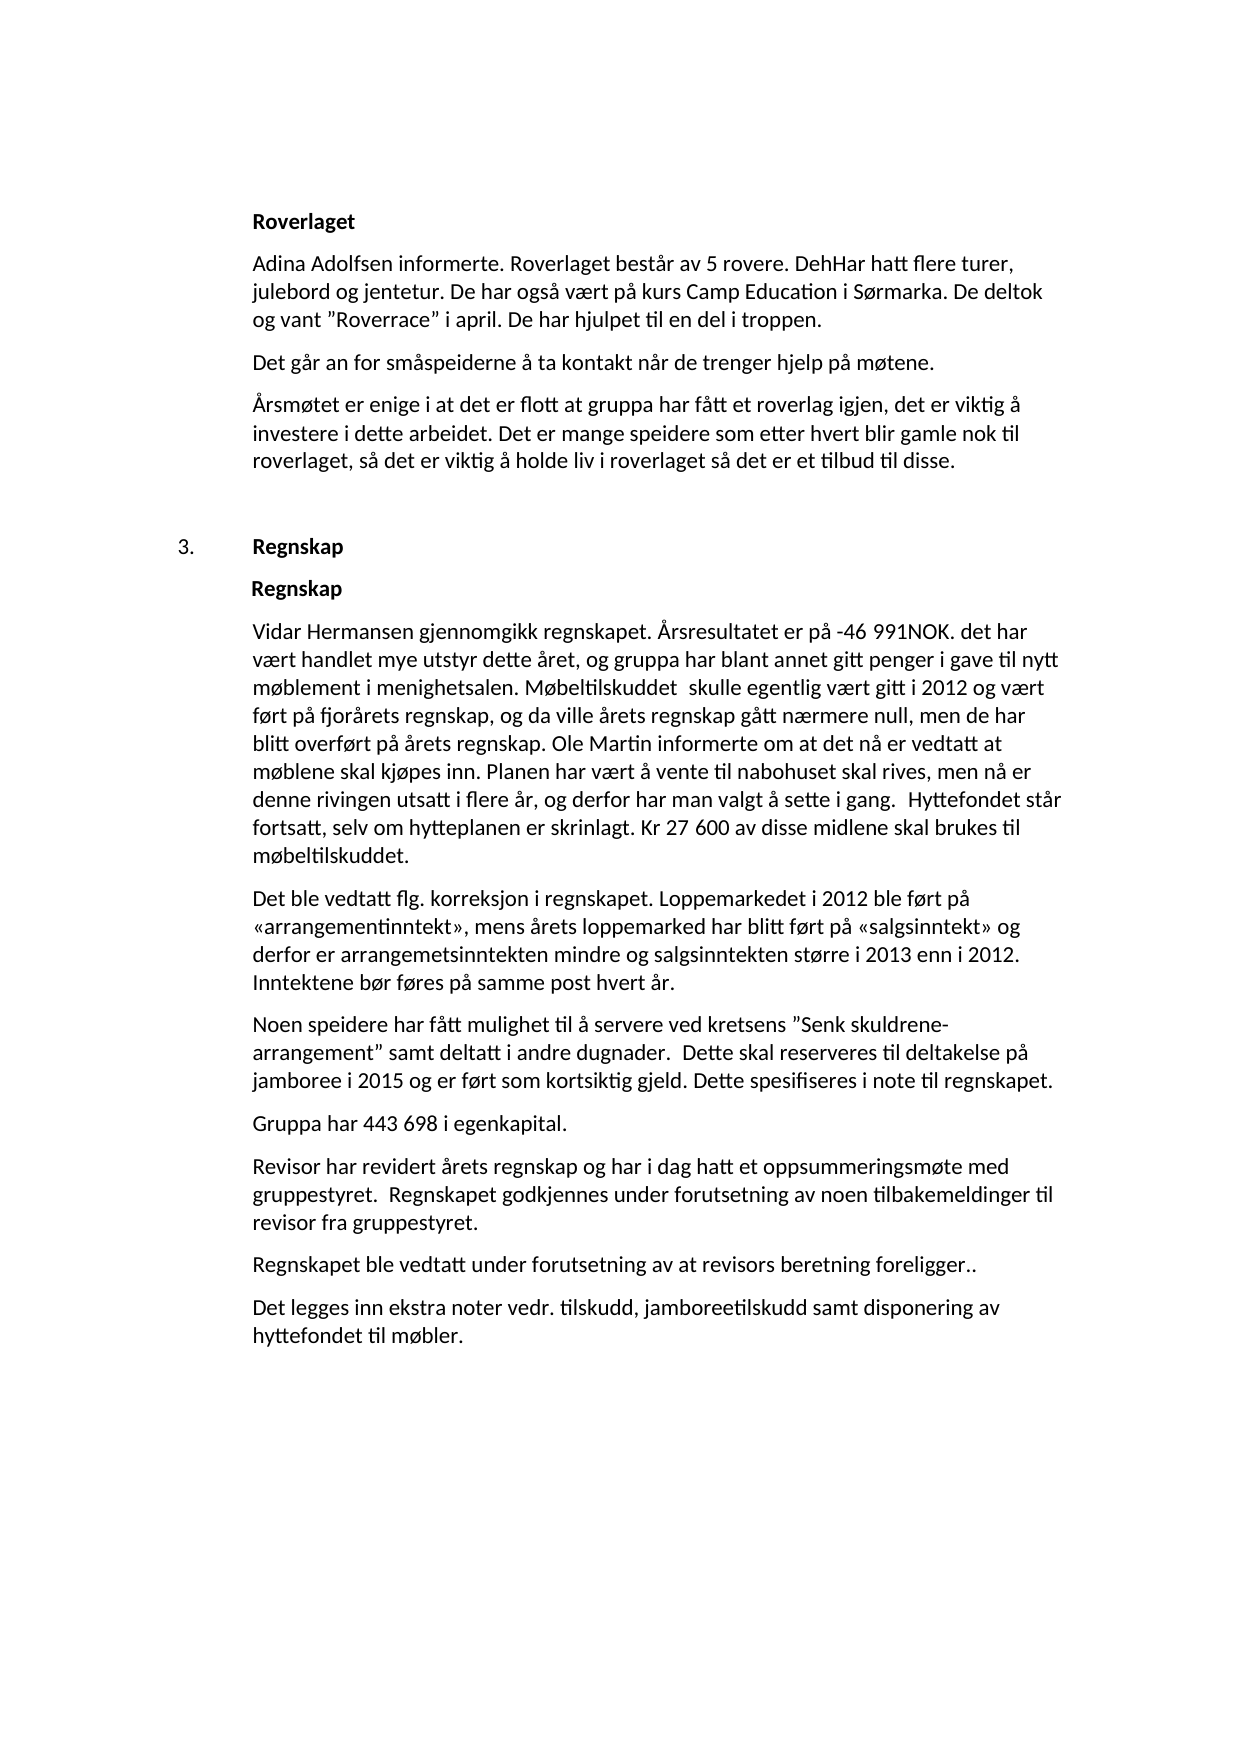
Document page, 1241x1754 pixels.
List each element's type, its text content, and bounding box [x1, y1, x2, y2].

text Gruppa har 443 698 i egenkapital. [252, 1109, 1063, 1137]
text Årsmøtet er enige i at det er flott at gruppa har fått et roverlag igjen, det er viktig å investere i dette arbeidet. Det er mange speidere som etter hvert blir gamle nok til roverlaget, så det er viktig å holde liv i roverlaget så det er et tilbud til disse. [252, 391, 1063, 475]
text Det legges inn ekstra noter vedr. tilskudd, jamboreetilskudd samt disponering av hyttefondet til møbler. [252, 1293, 1063, 1349]
text Det ble vedtatt flg. korreksjon i regnskapet. Loppemarkedet i 2012 ble ført på «arrangementinntekt», mens årets loppemarked har blitt ført på «salgsinntekt» og derfor er arrangemetsinntekten mindre og salgsinntekten større i 2013 enn i 2012. Inntektene bør føres på samme post hvert år. [252, 884, 1063, 996]
text Adina Adolfsen informerte. Roverlaget består av 5 rovere. DehHar hatt flere turer, julebord og jentetur. De har også vært på kurs Camp Education i Sørmarka. De deltok og vant ”Roverrace” i april. De har hjulpet til en del i troppen. [252, 249, 1063, 333]
text Revisor har revidert årets regnskap og har i dag hatt et oppsummeringsmøte med gruppestyret. Regnskapet godkjennes under forutsetning av noen tilbakemeldinger til revisor fra gruppestyret. [252, 1152, 1063, 1236]
text Regnskap [177, 574, 1063, 602]
text 3. Regnskap [177, 532, 1063, 560]
text Det går an for småspeiderne å ta kontakt når de trenger hjelp på møtene. [252, 348, 1063, 376]
text Roverlaget [177, 207, 1063, 235]
text Regnskapet ble vedtatt under forutsetning av at revisors beretning foreligger.. [252, 1250, 1063, 1278]
text Vidar Hermansen gjennomgikk regnskapet. Årsresultatet er på -46 991NOK. det har vært handlet mye utstyr dette året, og gruppa har blant annet gitt penger i gave til nytt møblement i menighetsalen. Møbeltilskuddet skulle egentlig vært gitt i 2012 og vært ført på fjorårets regnskap, og da ville årets regnskap gått nærmere null, men de har blitt overført på årets regnskap. Ole Martin informerte om at det nå er vedtatt at møblene skal kjøpes inn. Planen har vært å vente til nabohuset skal rives, men nå er denne rivingen utsatt i flere år, og derfor har man valgt å sette i gang. Hyttefondet står fortsatt, selv om hytteplanen er skrinlagt. Kr 27 600 av disse midlene skal brukes til møbeltilskuddet. [252, 617, 1063, 869]
text Noen speidere har fått mulighet til å servere ved kretsens ”Senk skuldrene-arrangement” samt deltatt i andre dugnader. Dette skal reserveres til deltakelse på jamboree i 2015 og er ført som kortsiktig gjeld. Dette spesifiseres i note til regnskapet. [252, 1011, 1063, 1094]
